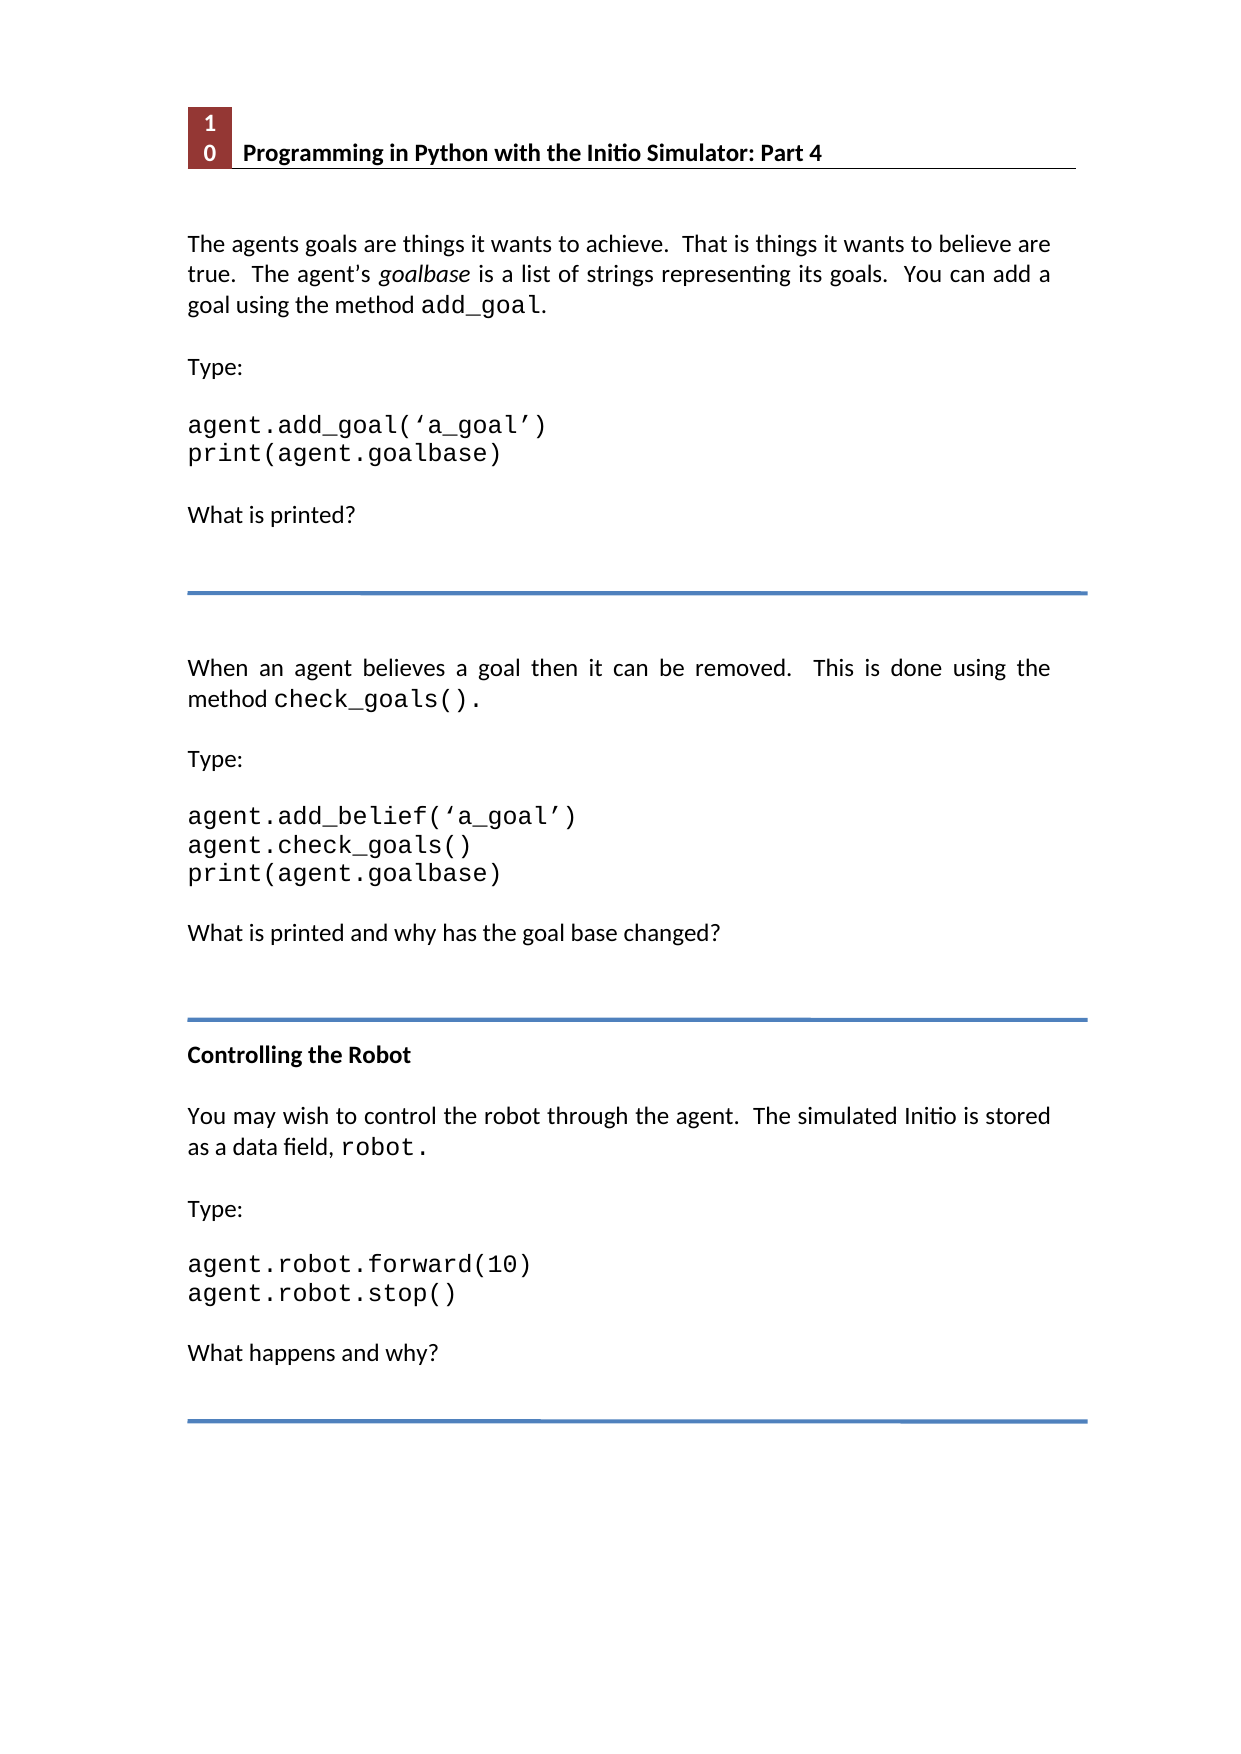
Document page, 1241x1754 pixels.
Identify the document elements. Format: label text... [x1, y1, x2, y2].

text What is printed? [187, 500, 1053, 530]
text What happens and why? [187, 1337, 1053, 1368]
text agent.add_belief(‘a_goal’) [187, 804, 1053, 832]
text agent.check_goals() [187, 832, 1053, 861]
text What is printed and why has the goal base changed? [187, 917, 1053, 948]
text The agents goals are things it wants to achieve. That is things it wants to believe are true. The agent’s goalbase is a list of strings representing its goals. You can add a goal using the method add_goal. [187, 228, 1053, 321]
text agent.robot.stop() [187, 1280, 1053, 1309]
text Type: [187, 351, 1053, 382]
text print(agent.goalbase) [187, 441, 1053, 469]
text Type: [187, 1193, 1053, 1224]
text When an agent believes a goal then it can be removed. This is done using the method check_goals(). [187, 652, 1053, 714]
text print(agent.goalbase) [187, 861, 1053, 889]
text You may wish to control the robot through the agent. The simulated Initio is stored as a data field, robot. [187, 1100, 1053, 1163]
text agent.add_goal(‘a_goal’) [187, 412, 1053, 441]
text agent.robot.forward(10) [187, 1252, 1053, 1280]
text Controlling the Robot [187, 1039, 1053, 1070]
text Type: [187, 743, 1053, 773]
